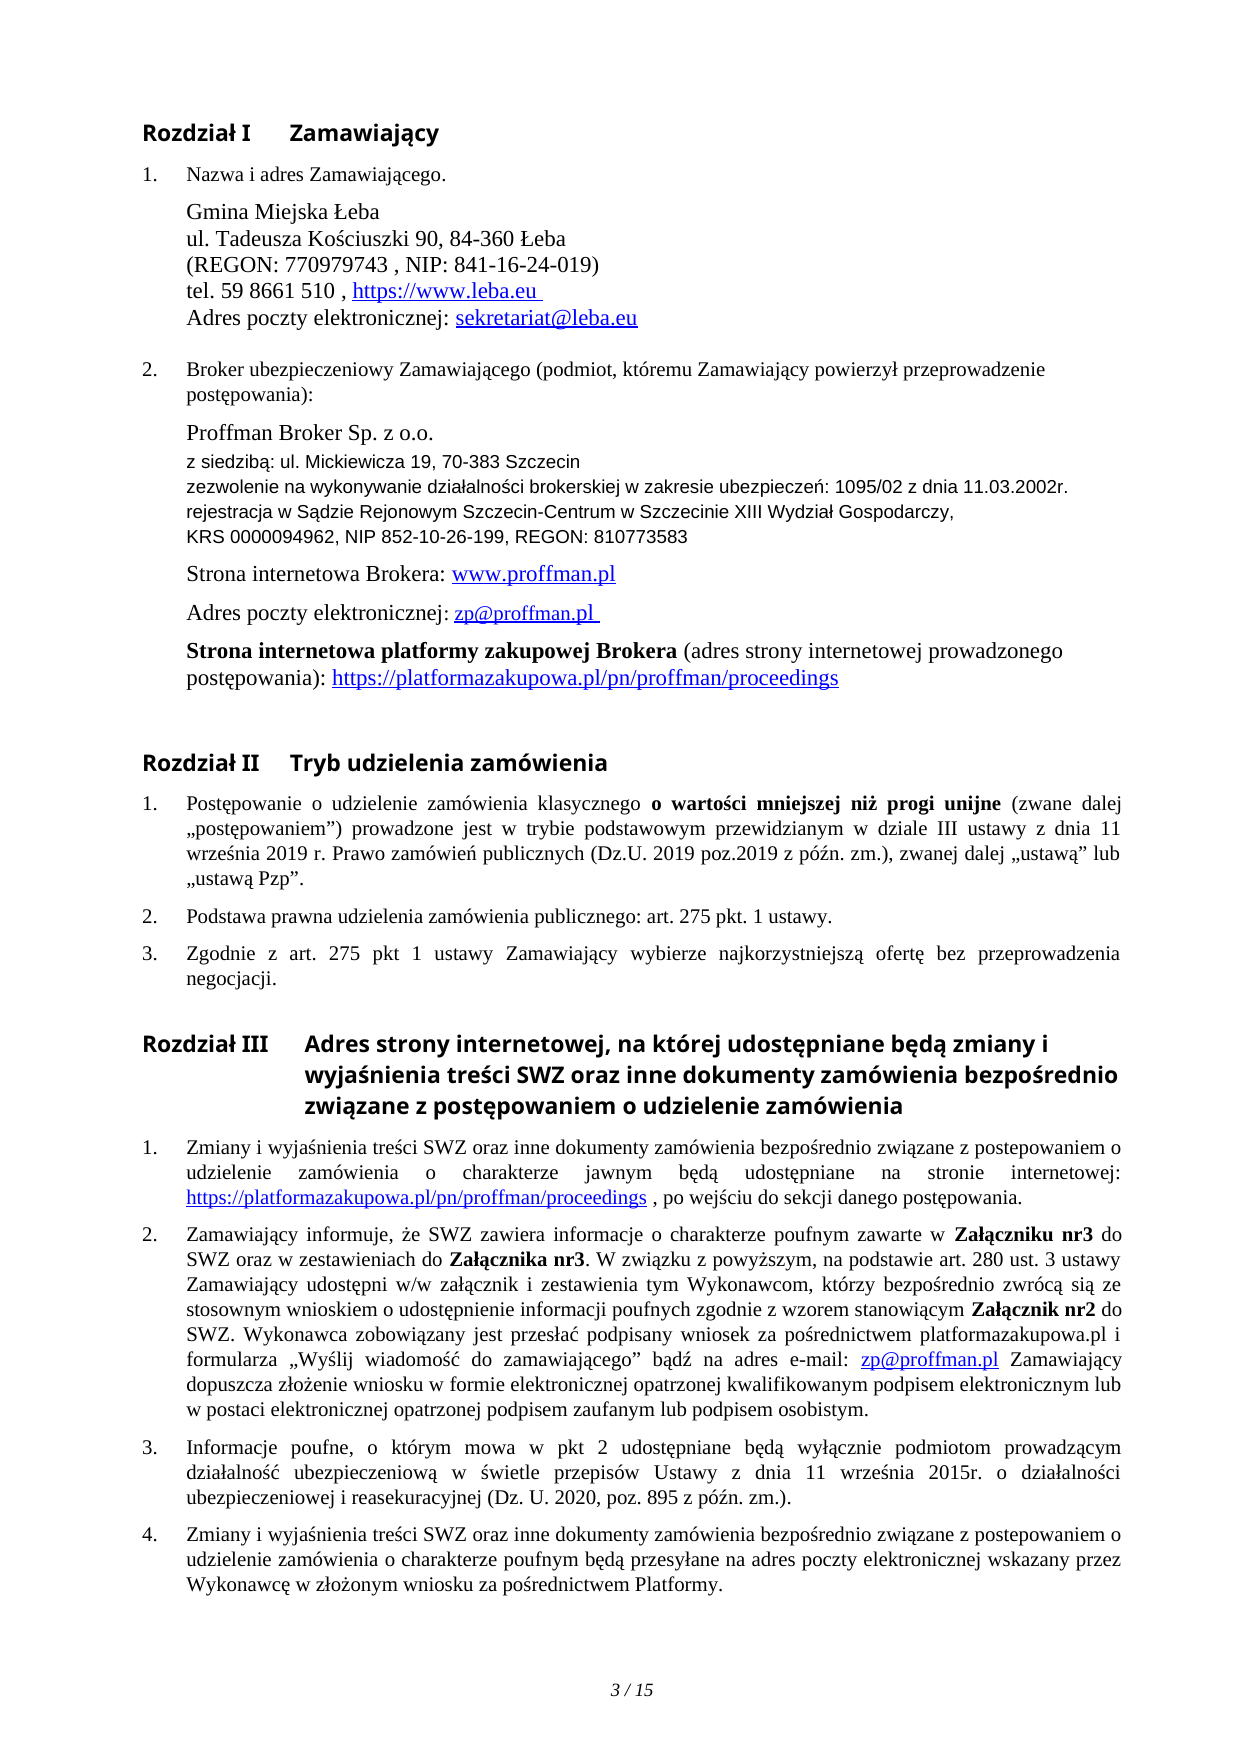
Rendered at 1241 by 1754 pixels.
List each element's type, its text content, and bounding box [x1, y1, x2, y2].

text 4. Zmiany i wyjaśnienia treści SWZ oraz inne dokumenty zamówienia bezpośrednio związane z postepowaniem o udzielenie zamówienia o charakterze poufnym będą przesyłane na adres poczty elektronicznej wskazany przez Wykonawcę w złożonym wniosku za pośrednictwem Platformy. [142, 1521, 1122, 1596]
text Strona internetowa Brokera: www.proffman.pl [186, 560, 1122, 586]
text Rozdział I Zamawiający [142, 117, 1122, 148]
text Proffman Broker Sp. z o.o. [186, 419, 1122, 445]
text ul. Tadeusza Kościuszki 90, 84-360 Łeba [186, 224, 1122, 251]
text 3. Informacje poufne, o którym mowa w pkt 2 udostępniane będą wyłącznie podmiotom prowadzącym działalność ubezpieczeniową w świetle przepisów Ustawy z dnia 11 września 2015r. o działalności ubezpieczeniowej i reasekuracyjnej (Dz. U. 2020, poz. 895 z późn. zm.). [142, 1434, 1122, 1509]
text rejestracja w Sądzie Rejonowym Szczecin-Centrum w Szczecinie XIII Wydział Gospodarczy, [186, 497, 1122, 522]
text tel. 59 8661 510 , https://www.leba.eu [186, 277, 1122, 304]
text Adres poczty elektronicznej: zp@proffman.pl [186, 599, 1122, 625]
text 2. Broker ubezpieczeniowy Zamawiającego (podmiot, któremu Zamawiający powierzył przeprowadzenie postępowania): [142, 356, 1122, 406]
text z siedzibą: ul. Mickiewicza 19, 70-383 Szczecin [186, 447, 1122, 472]
text 2. Podstawa prawna udzielenia zamówienia publicznego: art. 275 pkt. 1 ustawy. [142, 903, 1122, 928]
text 1. Nazwa i adres Zamawiającego. [142, 161, 1122, 186]
text (REGON: 770979743 , NIP: 841-16-24-019) [186, 251, 1122, 277]
text 3. Zgodnie z art. 275 pkt 1 ustawy Zamawiający wybierze najkorzystniejszą ofertę bez przeprowadzenia negocjacji. [142, 940, 1122, 990]
text 2. Zamawiający informuje, że SWZ zawiera informacje o charakterze poufnym zawarte w Załączniku nr3 do SWZ oraz w zestawieniach do Załącznika nr3. W związku z powyższym, na podstawie art. 280 ust. 3 ustawy Zamawiający udostępni w/w załącznik i zestawienia tym Wykonawcom, którzy bezpośrednio zwrócą sią ze stosownym wnioskiem o udostępnienie informacji poufnych zgodnie z wzorem stanowiącym Załącznik nr2 do SWZ. Wykonawca zobowiązany jest przesłać podpisany wniosek za pośrednictwem platformazakupowa.pl i formularza „Wyślij wiadomość do zamawiającego” bądź na adres e-mail: zp@proffman.pl Zamawiający dopuszcza złożenie wniosku w formie elektronicznej opatrzonej kwalifikowanym podpisem elektronicznym lub w postaci elektronicznej opatrzonej podpisem zaufanym lub podpisem osobistym. [142, 1221, 1122, 1421]
text Strona internetowa platformy zakupowej Brokera (adres strony internetowej prowadzonego postępowania): https://platformazakupowa.pl/pn/proffman/proceedings [186, 637, 1122, 690]
text zezwolenie na wykonywanie działalności brokerskiej w zakresie ubezpieczeń: 1095/02 z dnia 11.03.2002r. [186, 472, 1122, 497]
text 1. Postępowanie o udzielenie zamówienia klasycznego o wartości mniejszej niż progi unijne (zwane dalej „postępowaniem”) prowadzone jest w trybie podstawowym przewidzianym w dziale III ustawy z dnia 11 września 2019 r. Prawo zamówień publicznych (Dz.U. 2019 poz.2019 z późn. zm.), zwanej dalej „ustawą” lub „ustawą Pzp”. [142, 790, 1122, 890]
text Rozdział III Adres strony internetowej, na której udostępniane będą zmiany i wyjaśnienia treści SWZ oraz inne dokumenty zamówienia bezpośrednio związane z postępowaniem o udzielenie zamówienia [142, 1028, 1122, 1121]
text Gmina Miejska Łeba [186, 198, 1122, 224]
text Rozdział II Tryb udzielenia zamówienia [142, 746, 1122, 778]
text 1. Zmiany i wyjaśnienia treści SWZ oraz inne dokumenty zamówienia bezpośrednio związane z postepowaniem o udzielenie zamówienia o charakterze jawnym będą udostępniane na stronie internetowej: https://platformazakupowa.pl/pn/proffman/proceedings , po wejściu do sekcji danego postępowania. [142, 1134, 1122, 1209]
text Adres poczty elektronicznej: sekretariat@leba.eu [186, 304, 1122, 330]
text KRS 0000094962, NIP 852-10-26-199, REGON: 810773583 [186, 522, 1122, 547]
